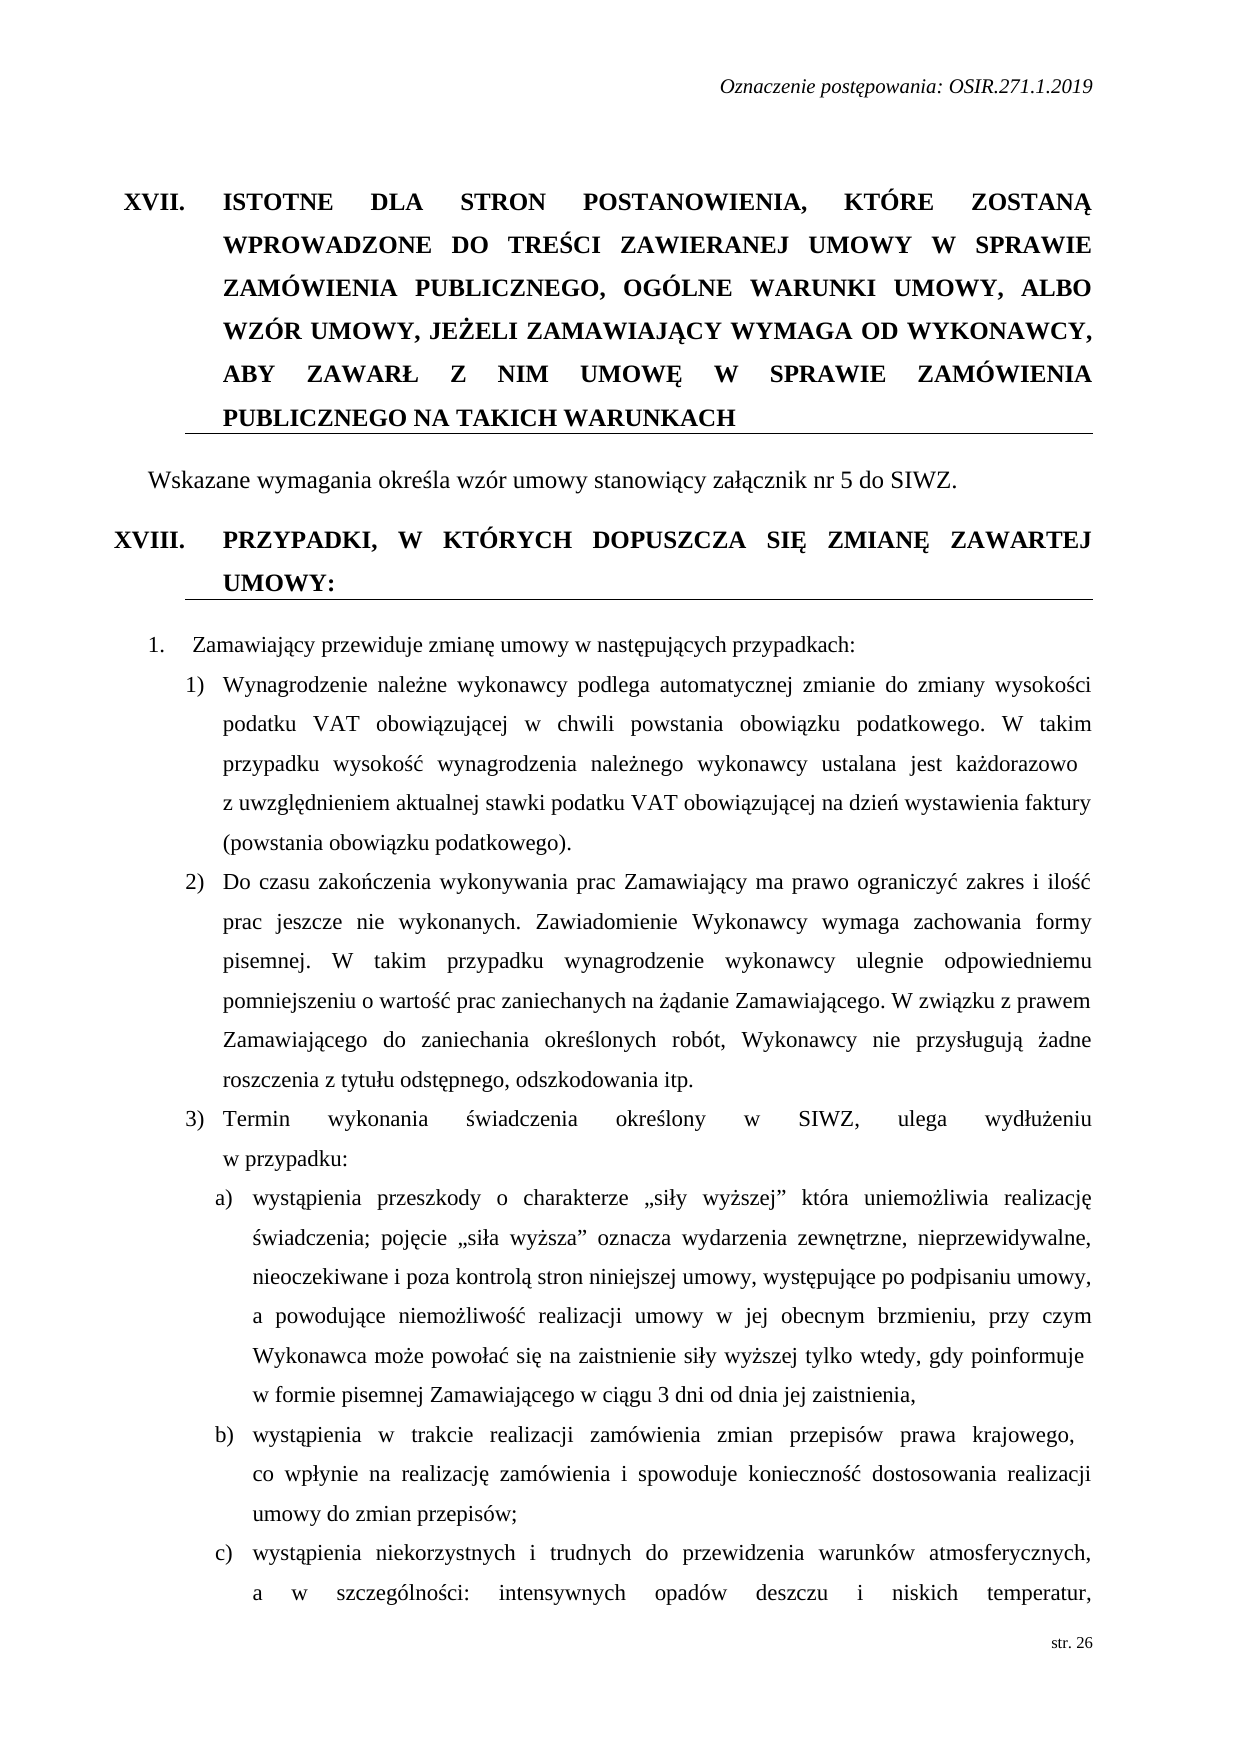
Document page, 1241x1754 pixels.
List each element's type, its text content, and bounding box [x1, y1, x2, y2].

list Wynagrodzenie należne wykonawcy podlega automatycznej zmianie do zmiany wysokości podatku VAT obowiązującej w chwili powstania obowiązku podatkowego. W takim przypadku wysokość wynagrodzenia należnego wykonawcy ustalana jest każdorazowo z uwzględnieniem aktualnej stawki podatku VAT obowiązującej na dzień wystawienia faktury (powstania obowiązku podatkowego). [185, 671, 1093, 855]
list wystąpienia przeszkody o charakterze „siły wyższej” która uniemożliwia realizację świadczenia; pojęcie „siła wyższa” oznacza wydarzenia zewnętrzne, nieprzewidywalne, nieoczekiwane i poza kontrolą stron niniejszej umowy, występujące po podpisaniu umowy, a powodujące niemożliwość realizacji umowy w jej obecnym brzmieniu, przy czym Wykonawca może powołać się na zaistnienie siły wyższej tylko wtedy, gdy poinformuje w formie pisemnej Zamawiającego w ciągu 3 dni od dnia jej zaistnienia, [215, 1184, 1093, 1408]
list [215, 1539, 1093, 1605]
list Zamawiający przewiduje zmianę umowy w następujących przypadkach: [148, 631, 1093, 658]
list Termin wykonania świadczenia określony w SIWZ, ulega wydłużeniu w przypadku: [185, 1105, 1093, 1171]
list ISTOTNE DLA STRON POSTANOWIENIA, KTÓRE ZOSTANĄ WPROWADZONE DO TREŚCI ZAWIERANEJ UMOWY W SPRAWIE ZAMÓWIENIA PUBLICZNEGO, OGÓLNE WARUNKI UMOWY, ALBO WZÓR UMOWY, JEŻELI ZAMAWIAJĄCY WYMAGA OD WYKONAWCY, ABY ZAWARŁ Z NIM UMOWĘ W SPRAWIE ZAMÓWIENIA PUBLICZNEGO NA TAKICH WARUNKACH [185, 187, 1093, 433]
list wystąpienia w trakcie realizacji zamówienia zmian przepisów prawa krajowego, co wpłynie na realizację zamówienia i spowoduje konieczność dostosowania realizacji umowy do zmian przepisów; [215, 1421, 1093, 1526]
text Wskazane wymagania określa wzór umowy stanowiący załącznik nr 5 do SIWZ. [148, 466, 1093, 494]
list PRZYPADKI, W KTÓRYCH DOPUSZCZA SIĘ ZMIANĘ ZAWARTEJ UMOWY: [185, 525, 1093, 599]
list Do czasu zakończenia wykonywania prac Zamawiający ma prawo ograniczyć zakres i ilość prac jeszcze nie wykonanych. Zawiadomienie Wykonawcy wymaga zachowania formy pisemnej. W takim przypadku wynagrodzenie wykonawcy ulegnie odpowiedniemu pomniejszeniu o wartość prac zaniechanych na żądanie Zamawiającego. W związku z prawem Zamawiającego do zaniechania określonych robót, Wykonawcy nie przysługują żadne roszczenia z tytułu odstępnego, odszkodowania itp. [185, 868, 1093, 1092]
